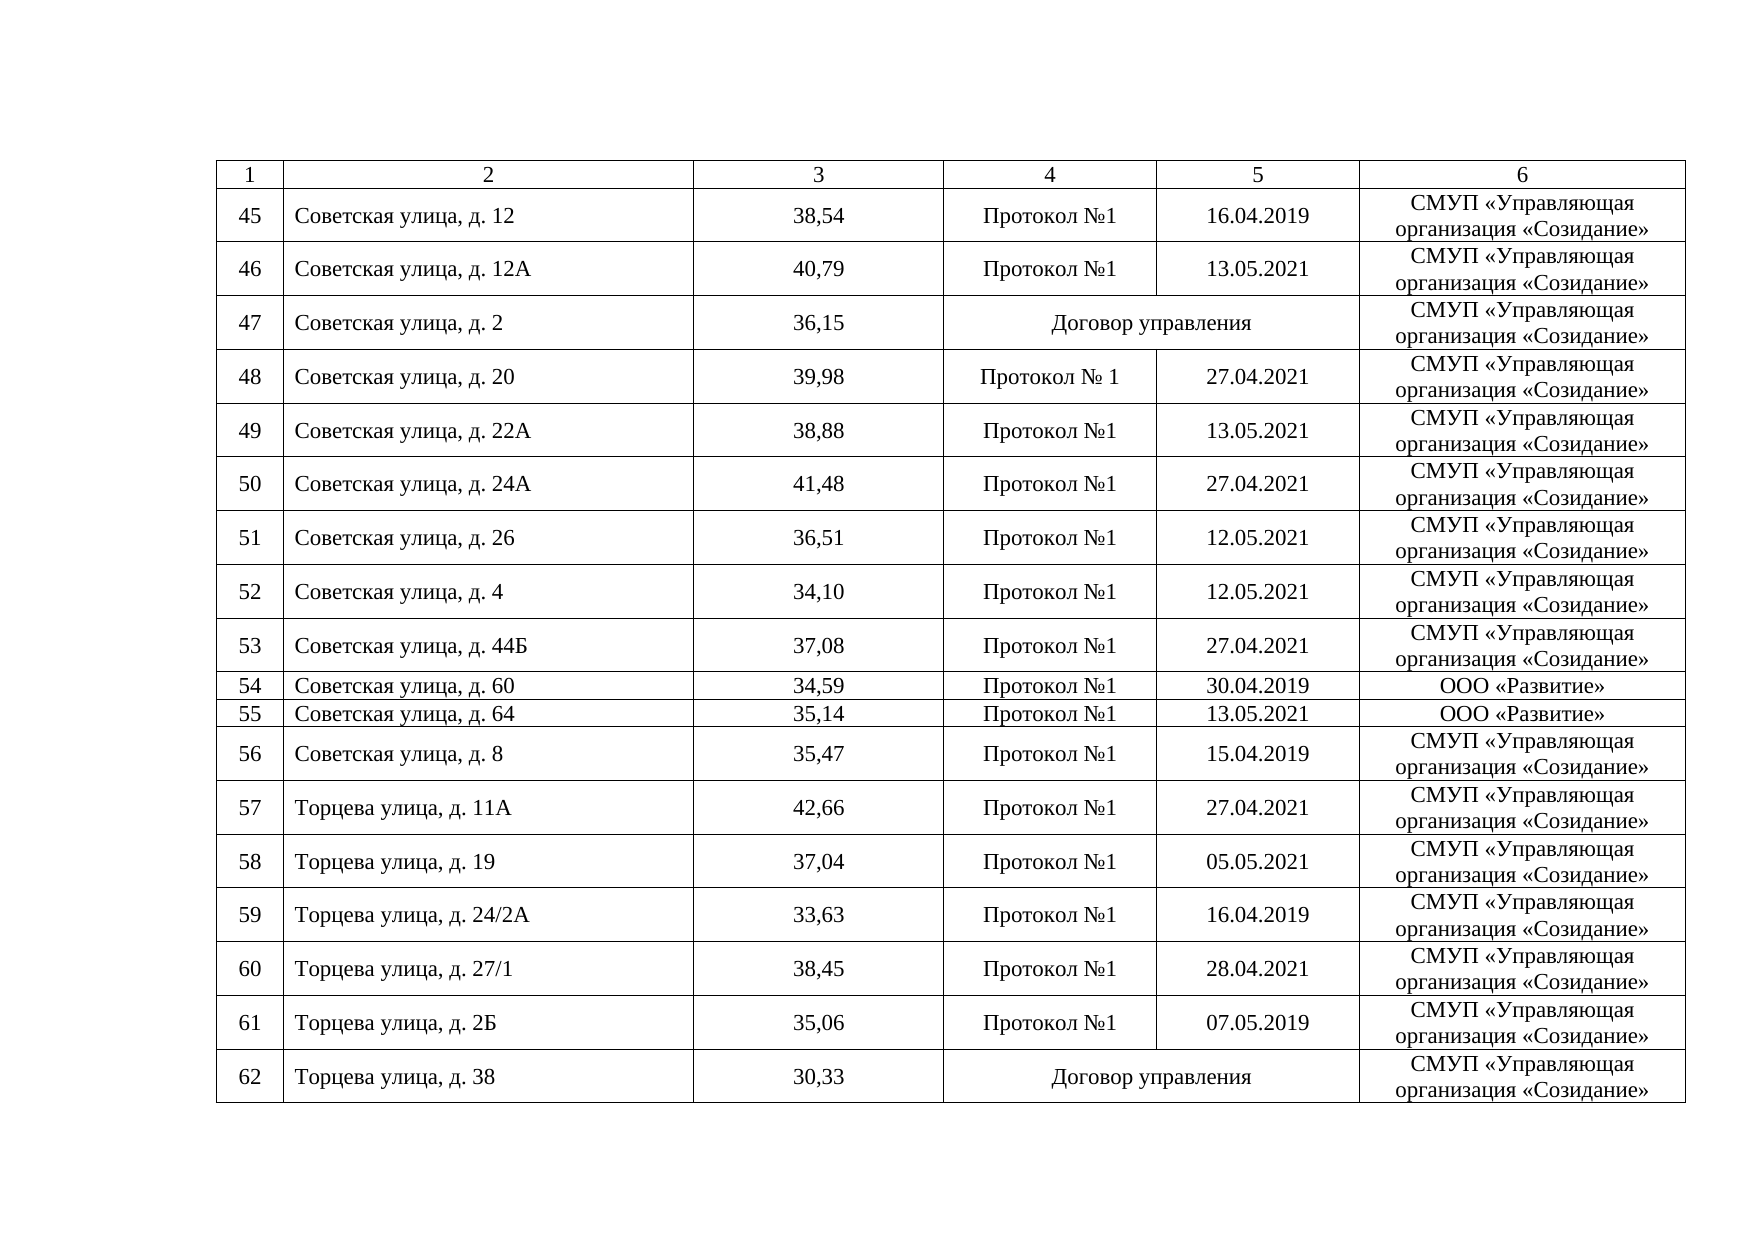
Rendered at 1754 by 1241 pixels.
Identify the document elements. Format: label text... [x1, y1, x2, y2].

table_cell СМУП «Управляющая организация «Созидание» [1360, 781, 1685, 833]
table_cell СМУП «Управляющая организация «Созидание» [1360, 942, 1685, 995]
table_cell Протокол №1 [944, 189, 1156, 241]
table_cell 51 [217, 511, 283, 564]
table_cell 27.04.2021 [1157, 457, 1359, 510]
table_cell 05.05.2021 [1157, 835, 1359, 887]
table_cell 46 [217, 242, 283, 295]
table_cell Протокол №1 [944, 619, 1156, 671]
table_cell 1 [217, 161, 283, 187]
table_cell 36,15 [694, 296, 943, 349]
table_cell 13.05.2021 [1157, 242, 1359, 295]
table_cell 39,98 [694, 350, 943, 402]
table_cell 12.05.2021 [1157, 565, 1359, 617]
table_cell Протокол №1 [944, 835, 1156, 887]
table_cell Договор управления [944, 296, 1359, 349]
table_cell 35,06 [694, 996, 943, 1048]
table_cell Советская улица, д. 2 [284, 296, 693, 349]
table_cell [1360, 1050, 1685, 1102]
table_cell 13.05.2021 [1157, 700, 1359, 726]
table_cell Советская улица, д. 12А [284, 242, 693, 295]
table_cell 41,48 [694, 457, 943, 510]
table_cell Протокол №1 [944, 565, 1156, 617]
table_cell СМУП «Управляющая организация «Созидание» [1360, 888, 1685, 941]
table_cell 4 [944, 161, 1156, 187]
table_cell Торцева улица, д. 38 [284, 1050, 693, 1102]
table_cell Советская улица, д. 12 [284, 189, 693, 241]
table_cell 50 [217, 457, 283, 510]
table_cell 47 [217, 296, 283, 349]
table_cell 38,54 [694, 189, 943, 241]
table_cell Торцева улица, д. 2Б [284, 996, 693, 1048]
table_cell 15.04.2019 [1157, 727, 1359, 780]
table_cell 34,10 [694, 565, 943, 617]
table_cell 16.04.2019 [1157, 189, 1359, 241]
table_cell Советская улица, д. 20 [284, 350, 693, 402]
table_cell Советская улица, д. 26 [284, 511, 693, 564]
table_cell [1360, 996, 1685, 1048]
table_cell 54 [217, 672, 283, 699]
table_cell 6 [1360, 161, 1685, 187]
table_cell 27.04.2021 [1157, 619, 1359, 671]
table_cell 55 [217, 700, 283, 726]
table_cell Протокол №1 [944, 781, 1156, 833]
table_cell Протокол №1 [944, 727, 1156, 780]
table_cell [1360, 242, 1685, 295]
table_cell Советская улица, д. 4 [284, 565, 693, 617]
table_cell Советская улица, д. 24А [284, 457, 693, 510]
table_cell 27.04.2021 [1157, 781, 1359, 833]
table_cell 60 [217, 942, 283, 995]
table_cell Протокол №1 [944, 942, 1156, 995]
table_cell Протокол №1 [944, 996, 1156, 1048]
table_cell 40,79 [694, 242, 943, 295]
table_cell 3 [694, 161, 943, 187]
table_cell 12.05.2021 [1157, 511, 1359, 564]
table_cell 5 [1157, 161, 1359, 187]
table_cell ООО «Развитие» [1360, 700, 1685, 726]
table_cell СМУП «Управляющая организация «Созидание» [1360, 619, 1685, 671]
table_cell СМУП «Управляющая организация «Созидание» [1360, 511, 1685, 564]
table_cell 62 [217, 1050, 283, 1102]
table_cell Торцева улица, д. 19 [284, 835, 693, 887]
table_cell 57 [217, 781, 283, 833]
table_cell Протокол №1 [944, 511, 1156, 564]
table_cell 30.04.2019 [1157, 672, 1359, 699]
table_cell СМУП «Управляющая организация «Созидание» [1360, 457, 1685, 510]
table_cell Протокол № 1 [944, 350, 1156, 402]
table_cell Протокол №1 [944, 672, 1156, 699]
table_cell 48 [217, 350, 283, 402]
table_cell Советская улица, д. 22А [284, 404, 693, 456]
table_cell 58 [217, 835, 283, 887]
table_cell СМУП «Управляющая организация «Созидание» [1360, 404, 1685, 456]
table_cell СМУП «Управляющая организация «Созидание» [1360, 727, 1685, 780]
table_cell Торцева улица, д. 24/2А [284, 888, 693, 941]
table_cell 53 [217, 619, 283, 671]
table_cell ООО «Развитие» [1360, 672, 1685, 699]
table_cell 07.05.2019 [1157, 996, 1359, 1048]
table_cell Договор управления [944, 1050, 1359, 1102]
table_cell Советская улица, д. 44Б [284, 619, 693, 671]
table_cell 38,45 [694, 942, 943, 995]
table_cell 37,04 [694, 835, 943, 887]
table_cell Торцева улица, д. 27/1 [284, 942, 693, 995]
table_cell 56 [217, 727, 283, 780]
table_cell Протокол №1 [944, 888, 1156, 941]
table_cell 42,66 [694, 781, 943, 833]
table_cell Советская улица, д. 60 [284, 672, 693, 699]
table_cell 38,88 [694, 404, 943, 456]
table_cell 2 [284, 161, 693, 187]
table_cell Торцева улица, д. 11А [284, 781, 693, 833]
table_cell Советская улица, д. 64 [284, 700, 693, 726]
table_cell 13.05.2021 [1157, 404, 1359, 456]
table_cell СМУП «Управляющая организация «Созидание» [1360, 565, 1685, 617]
table_cell 27.04.2021 [1157, 350, 1359, 402]
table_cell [1360, 189, 1685, 241]
table_cell Протокол №1 [944, 457, 1156, 510]
table_cell СМУП «Управляющая организация «Созидание» [1360, 296, 1685, 349]
table_cell 37,08 [694, 619, 943, 671]
table_cell 28.04.2021 [1157, 942, 1359, 995]
table_cell 34,59 [694, 672, 943, 699]
table_cell 61 [217, 996, 283, 1048]
table_cell СМУП «Управляющая организация «Созидание» [1360, 350, 1685, 402]
table_cell Протокол №1 [944, 242, 1156, 295]
table_cell 36,51 [694, 511, 943, 564]
table_cell Протокол №1 [944, 700, 1156, 726]
table_cell СМУП «Управляющая организация «Созидание» [1360, 835, 1685, 887]
table_cell 30,33 [694, 1050, 943, 1102]
table_cell 35,47 [694, 727, 943, 780]
table_cell 33,63 [694, 888, 943, 941]
table_cell 59 [217, 888, 283, 941]
table_cell 49 [217, 404, 283, 456]
table_cell 35,14 [694, 700, 943, 726]
table_cell 45 [217, 189, 283, 241]
table_cell 52 [217, 565, 283, 617]
table_cell Советская улица, д. 8 [284, 727, 693, 780]
table_cell 16.04.2019 [1157, 888, 1359, 941]
table_cell Протокол №1 [944, 404, 1156, 456]
